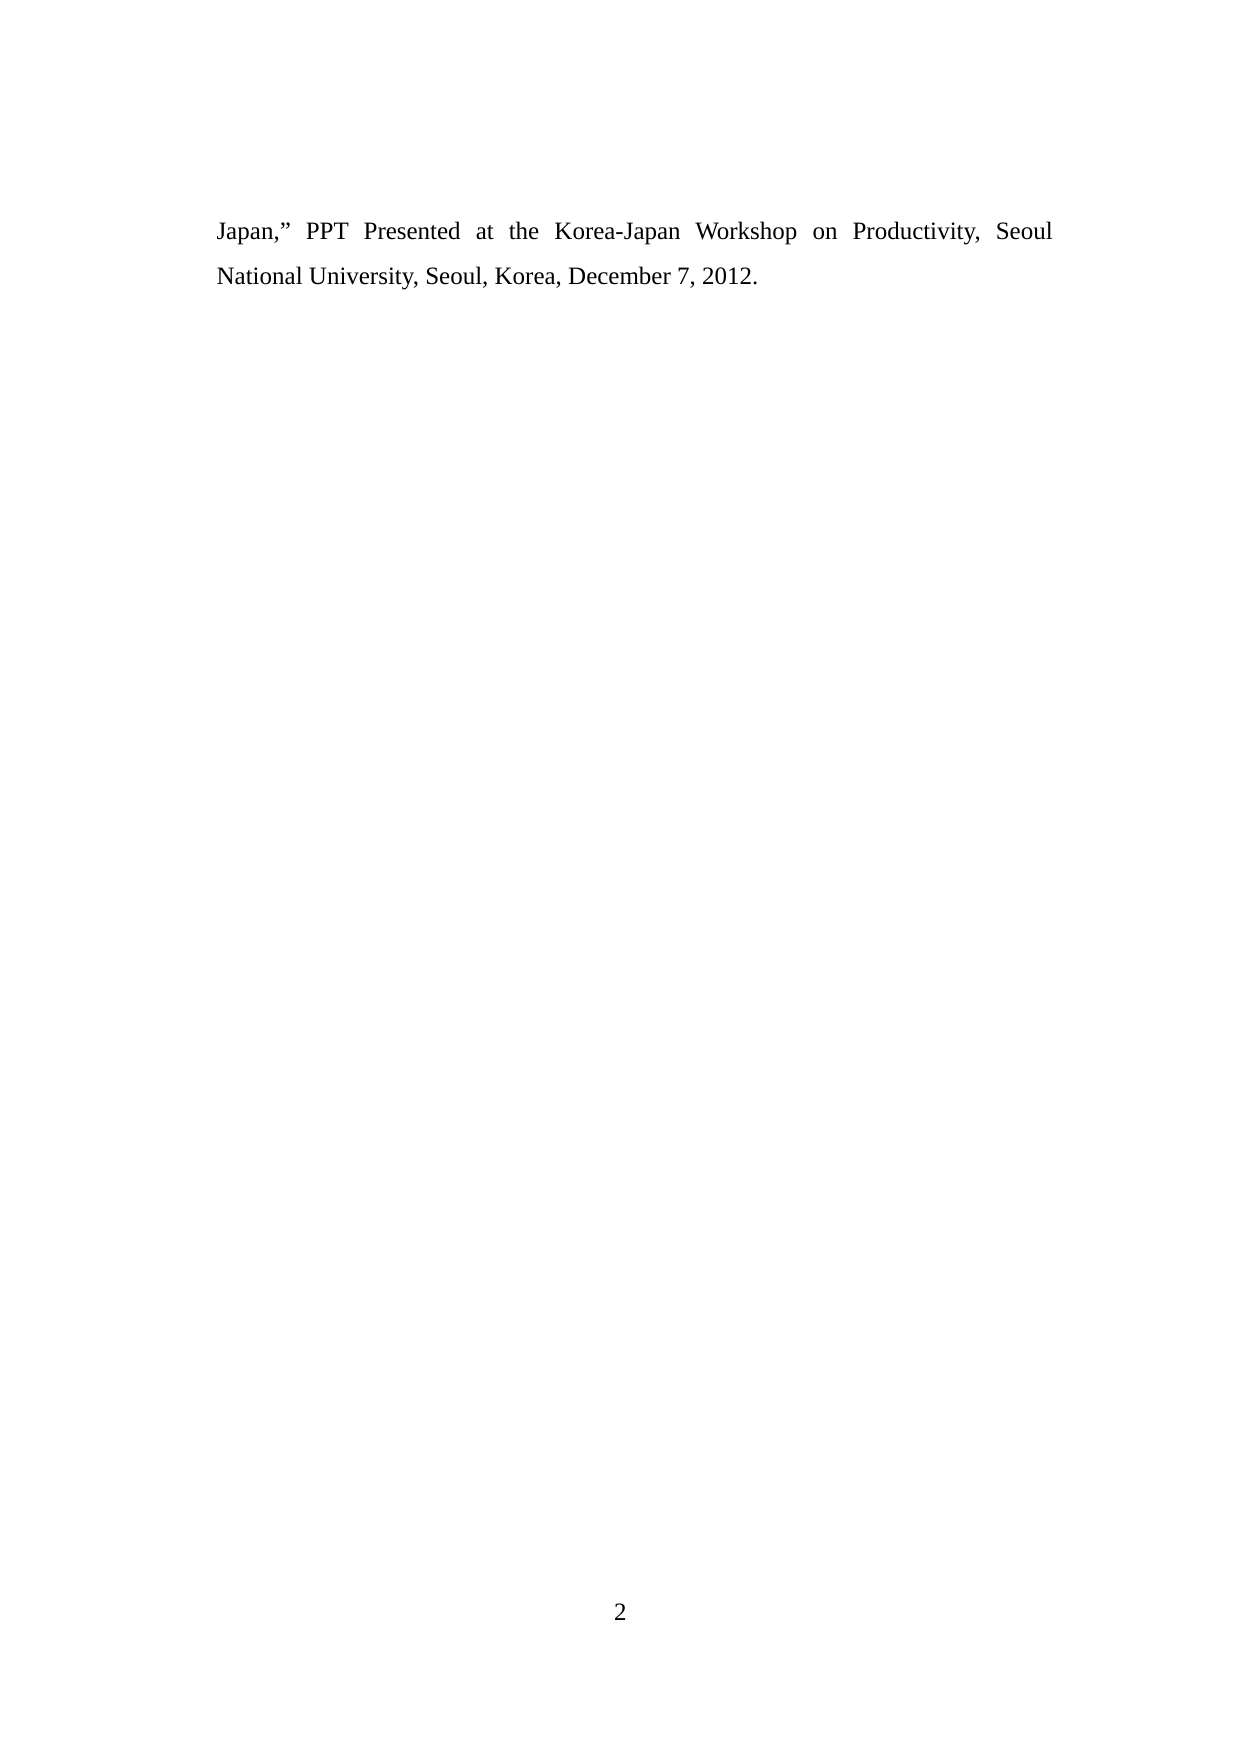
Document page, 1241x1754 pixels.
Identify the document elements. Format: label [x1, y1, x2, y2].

text [187, 207, 1053, 299]
